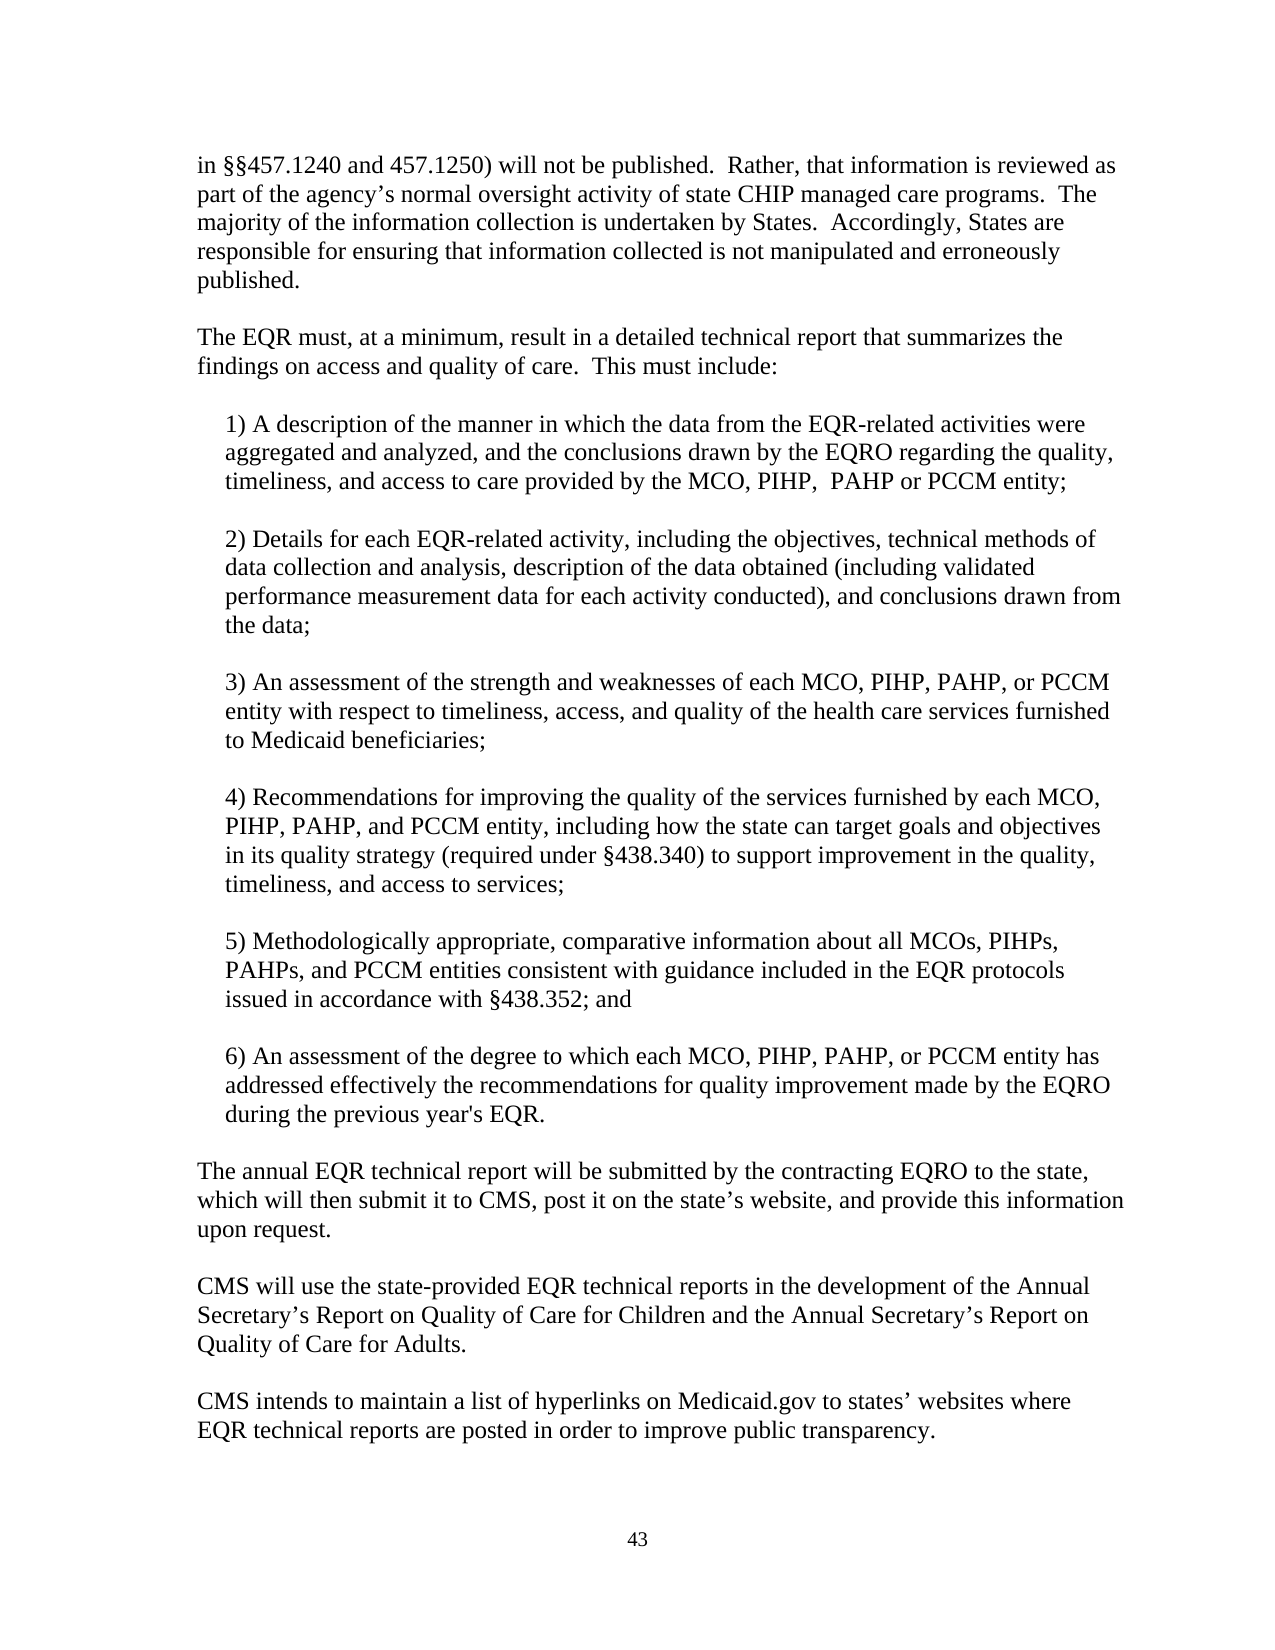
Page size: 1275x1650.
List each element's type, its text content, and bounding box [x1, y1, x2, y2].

text 3) An assessment of the strength and weaknesses of each MCO, PIHP, PAHP, or PCCM entity with respect to timeliness, access, and quality of the health care services furnished to Medicaid beneficiaries; [225, 667, 1125, 754]
text CMS will use the state-provided EQR technical reports in the development of the Annual Secretary’s Report on Quality of Care for Children and the Annual Secretary’s Report on Quality of Care for Adults. [197, 1271, 1125, 1357]
text CMS intends to maintain a list of hyperlinks on Medicaid.gov to states’ websites where EQR technical reports are posted in order to improve public transparency. [197, 1386, 1125, 1444]
text The annual EQR technical report will be submitted by the contracting EQRO to the state, which will then submit it to CMS, post it on the state’s website, and provide this information upon request. [197, 1156, 1125, 1242]
text 2) Details for each EQR-related activity, including the objectives, technical methods of data collection and analysis, description of the data obtained (including validated performance measurement data for each activity conducted), and conclusions drawn from the data; [225, 524, 1125, 639]
text The EQR must, at a minimum, result in a detailed technical report that summarizes the findings on access and quality of care. This must include: [197, 322, 1125, 380]
text 1) A description of the manner in which the data from the EQR-related activities were aggregated and analyzed, and the conclusions drawn by the EQRO regarding the quality, timeliness, and access to care provided by the MCO, PIHP, PAHP or PCCM entity; [225, 409, 1125, 495]
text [197, 150, 1125, 294]
text 6) An assessment of the degree to which each MCO, PIHP, PAHP, or PCCM entity has addressed effectively the recommendations for quality improvement made by the EQRO during the previous year's EQR. [225, 1041, 1125, 1127]
text 4) Recommendations for improving the quality of the services furnished by each MCO, PIHP, PAHP, and PCCM entity, including how the state can target goals and objectives in its quality strategy (required under §438.340) to support improvement in the quality, timeliness, and access to services; [225, 782, 1125, 897]
text 5) Methodologically appropriate, comparative information about all MCOs, PIHPs, PAHPs, and PCCM entities consistent with guidance included in the EQR protocols issued in accordance with §438.352; and [225, 926, 1125, 1012]
